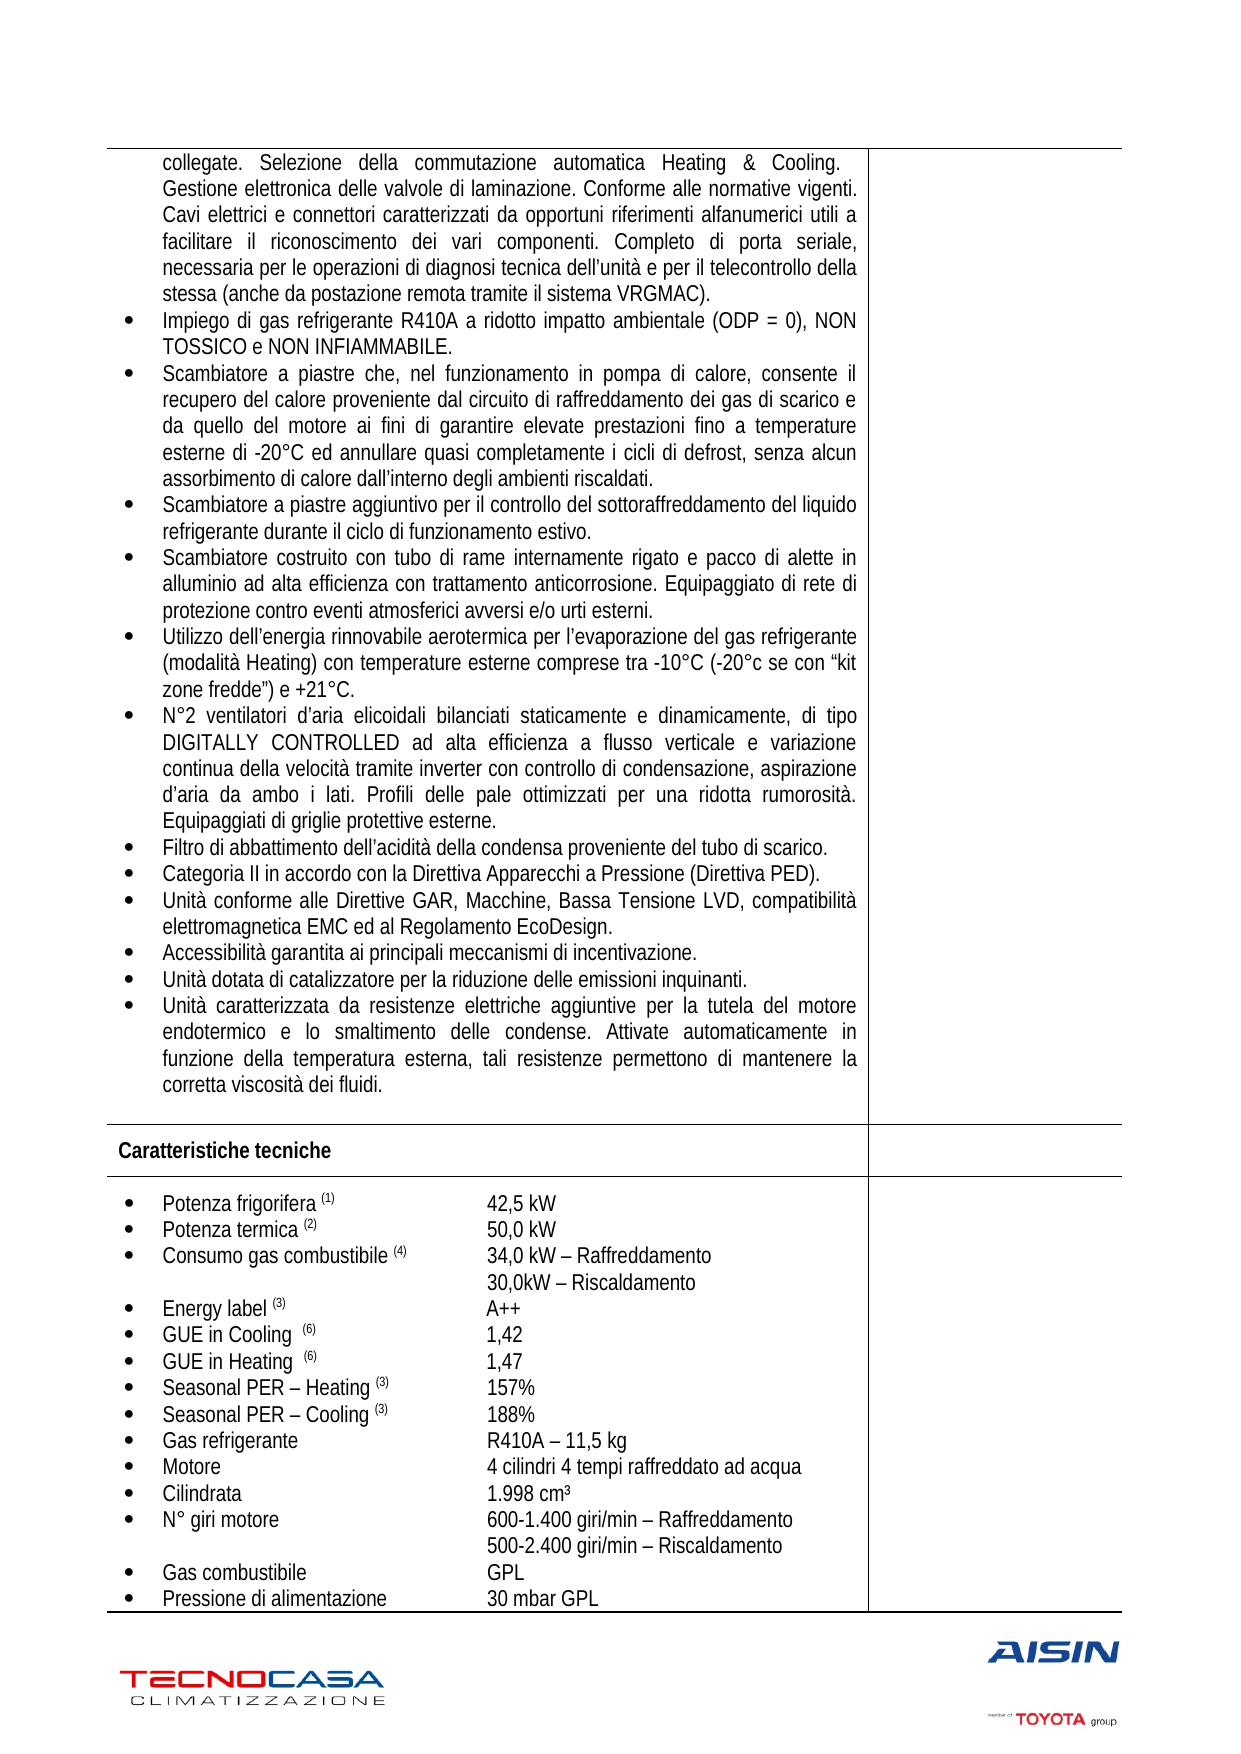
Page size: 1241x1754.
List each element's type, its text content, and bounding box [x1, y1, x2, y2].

picture [980, 1634, 1126, 1733]
table_cell [869, 149, 1122, 1124]
picture [118, 1670, 385, 1706]
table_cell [107, 149, 868, 1124]
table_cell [107, 1177, 868, 1611]
table_cell [869, 1177, 1122, 1611]
table_cell [869, 1125, 1122, 1176]
table_cell Caratteristiche tecniche [107, 1125, 868, 1176]
